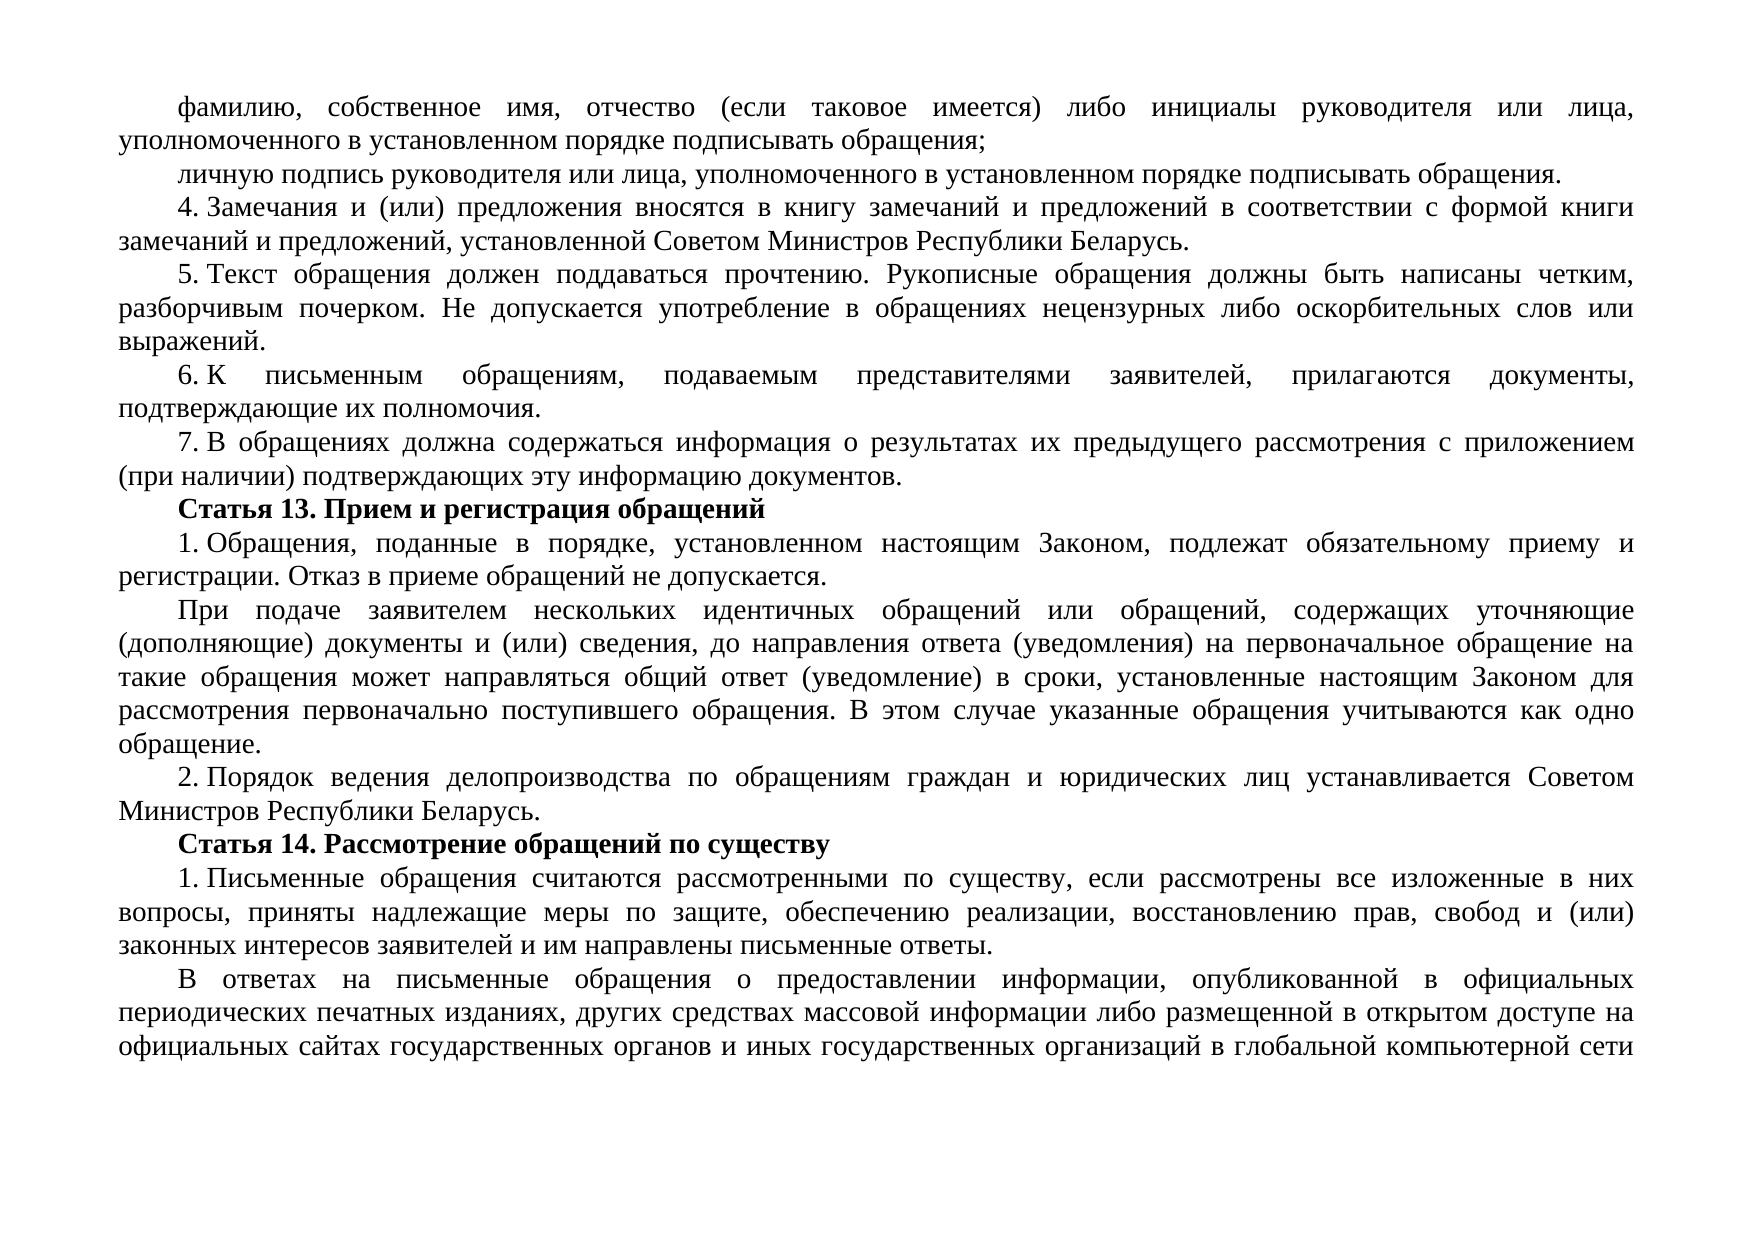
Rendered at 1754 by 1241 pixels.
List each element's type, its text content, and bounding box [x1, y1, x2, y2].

text 5. Текст обращения должен поддаваться прочтению. Рукописные обращения должны быть написаны четким, разборчивым почерком. Не допускается употребление в обращениях нецензурных либо оскорбительных слов или выражений. [118, 256, 1636, 357]
text 2. Порядок ведения делопроизводства по обращениям граждан и юридических лиц устанавливается Советом Министров Республики Беларусь. [118, 759, 1636, 827]
text 7. В обращениях должна содержаться информация о результатах их предыдущего рассмотрения с приложением (при наличии) подтверждающих эту информацию документов. [118, 424, 1636, 491]
text личную подпись руководителя или лица, уполномоченного в установленном порядке подписывать обращения. [118, 156, 1636, 189]
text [118, 961, 1636, 1061]
text 1. Письменные обращения считаются рассмотренными по существу, если рассмотрены все изложенные в них вопросы, приняты надлежащие меры по защите, обеспечению реализации, восстановлению прав, свобод и (или) законных интересов заявителей и им направлены письменные ответы. [118, 860, 1636, 961]
text Статья 13. Прием и регистрация обращений [177, 491, 1636, 525]
text Статья 14. Рассмотрение обращений по существу [177, 827, 1636, 860]
text При подаче заявителем нескольких идентичных обращений или обращений, содержащих уточняющие (дополняющие) документы и (или) сведения, до направления ответа (уведомления) на первоначальное обращение на такие обращения может направляться общий ответ (уведомление) в сроки, установленные настоящим Законом для рассмотрения первоначально поступившего обращения. В этом случае указанные обращения учитываются как одно обращение. [118, 592, 1636, 759]
text 6. К письменным обращениям, подаваемым представителями заявителей, прилагаются документы, подтверждающие их полномочия. [118, 357, 1636, 424]
text 1. Обращения, поданные в порядке, установленном настоящим Законом, подлежат обязательному приему и регистрации. Отказ в приеме обращений не допускается. [118, 525, 1636, 592]
text фамилию, собственное имя, отчество (если таковое имеется) либо инициалы руководителя или лица, уполномоченного в установленном порядке подписывать обращения; [118, 89, 1636, 156]
text 4. Замечания и (или) предложения вносятся в книгу замечаний и предложений в соответствии с формой книги замечаний и предложений, установленной Советом Министров Республики Беларусь. [118, 189, 1636, 256]
